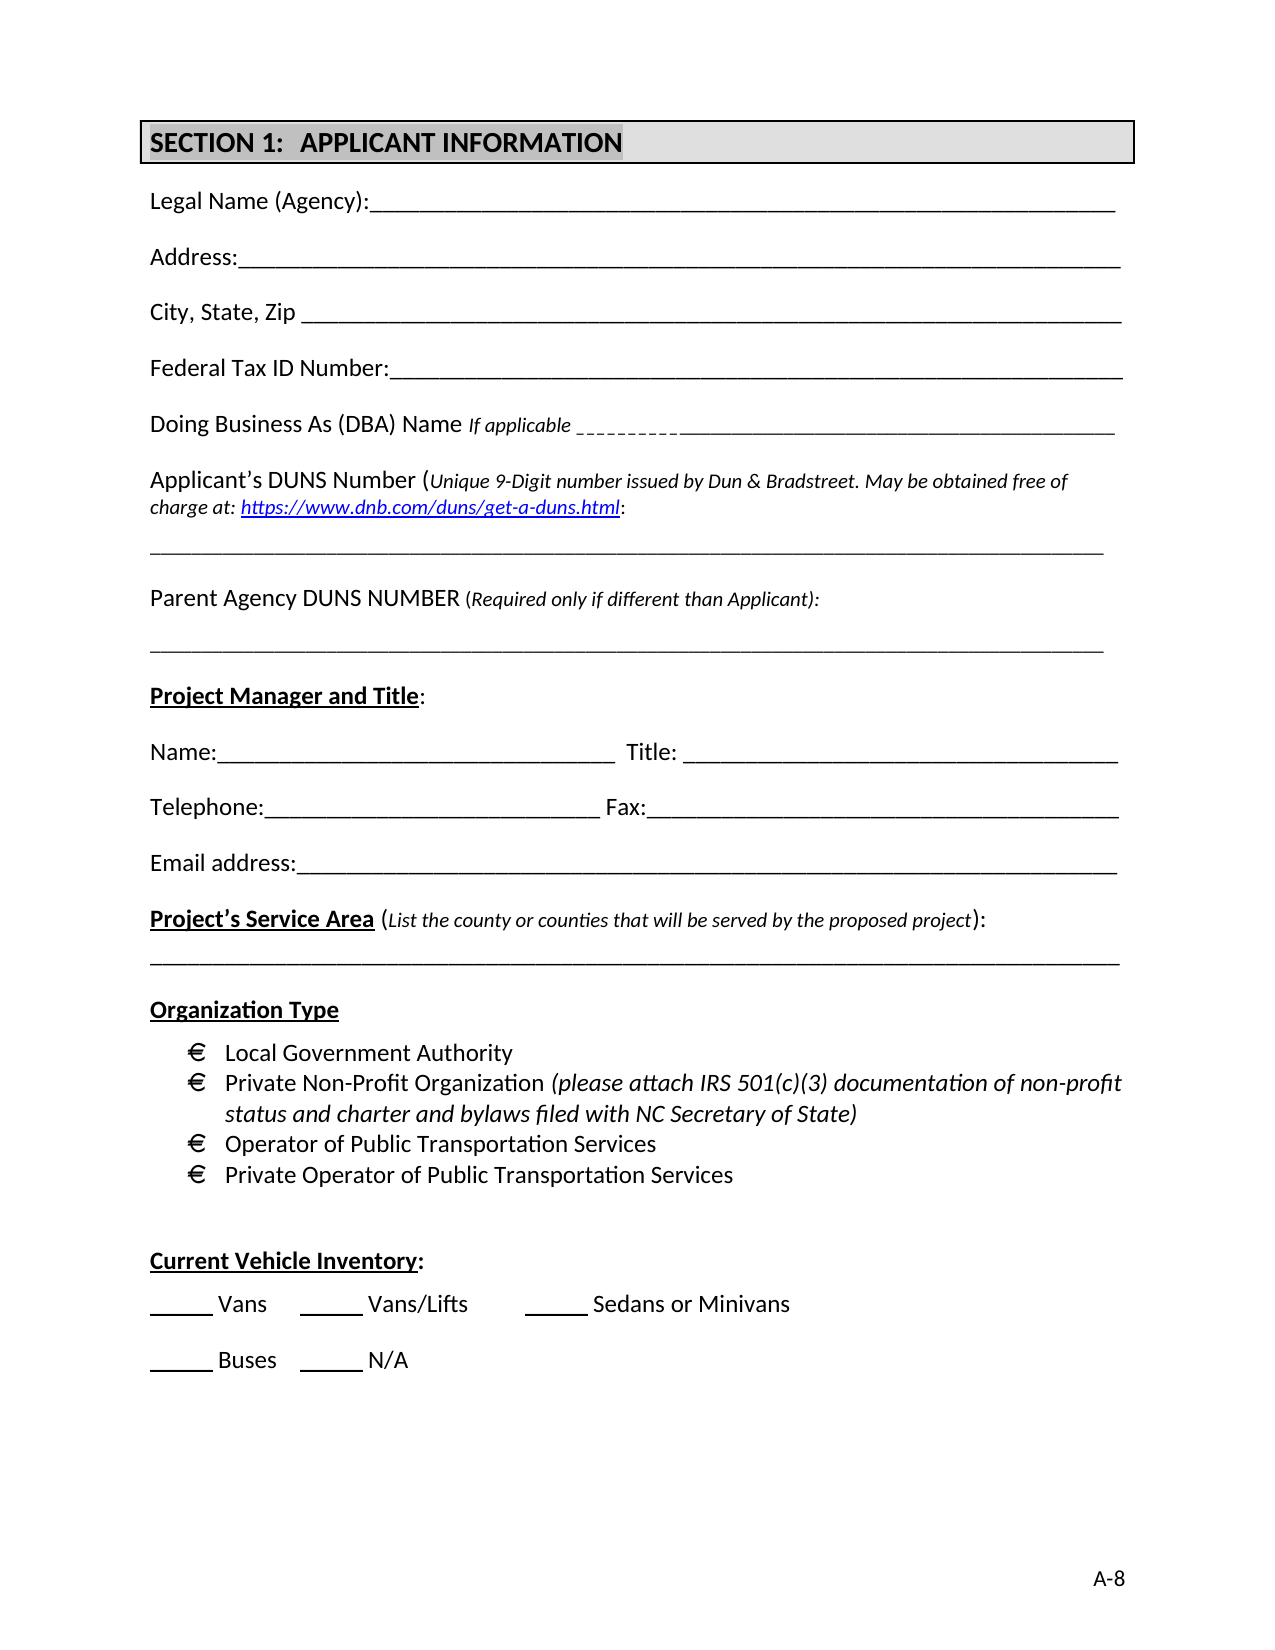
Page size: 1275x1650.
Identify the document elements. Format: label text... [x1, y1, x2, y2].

text SECTION 1: APPLICANT INFORMATION [142, 122, 1133, 162]
list Private Non-Profit Organization (please attach IRS 501(c)(3) documentation of non-profit status and charter and bylaws filed with NC Secretary of State) [187, 1068, 1125, 1129]
text Organization Type [150, 994, 1125, 1024]
text ____________________________________________________________________________________________ [150, 532, 1125, 558]
text Applicant’s DUNS Number (Unique 9-Digit number issued by Dun & Bradstreet. May be obtained free of charge at: https://www.dnb.com/duns/get-a-duns.html: [150, 464, 1125, 520]
text Project Manager and Title: [150, 680, 1125, 710]
text _____ Vans _____ Vans/Lifts _____ Sedans or Minivans [150, 1288, 1125, 1319]
list Local Government Authority [187, 1037, 1125, 1068]
text Name:________________________________ Title: ___________________________________ [150, 736, 1125, 766]
text City, State, Zip __________________________________________________________________ [150, 296, 1125, 327]
text _____ Buses _____ N/A [150, 1344, 1125, 1374]
text ____________________________________________________________________________________________ [150, 630, 1125, 655]
text Email address:__________________________________________________________________ [150, 847, 1125, 878]
text Federal Tax ID Number:___________________________________________________________ [150, 352, 1125, 383]
list Private Operator of Public Transportation Services [187, 1159, 1125, 1190]
list Operator of Public Transportation Services [187, 1129, 1125, 1159]
text Doing Business As (DBA) Name If applicable ____________________________________________________ [150, 408, 1125, 439]
text Telephone:___________________________ Fax:______________________________________ [150, 792, 1125, 822]
text Parent Agency DUNS NUMBER (Required only if different than Applicant): [150, 582, 1125, 613]
text Address:_______________________________________________________________________ [150, 241, 1125, 271]
text Current Vehicle Inventory: [150, 1245, 1125, 1276]
text Legal Name (Agency):____________________________________________________________ [150, 185, 1125, 215]
text Project’s Service Area (List the county or counties that will be served by the proposed project): ______________________________________________________________________________ [150, 903, 1125, 969]
